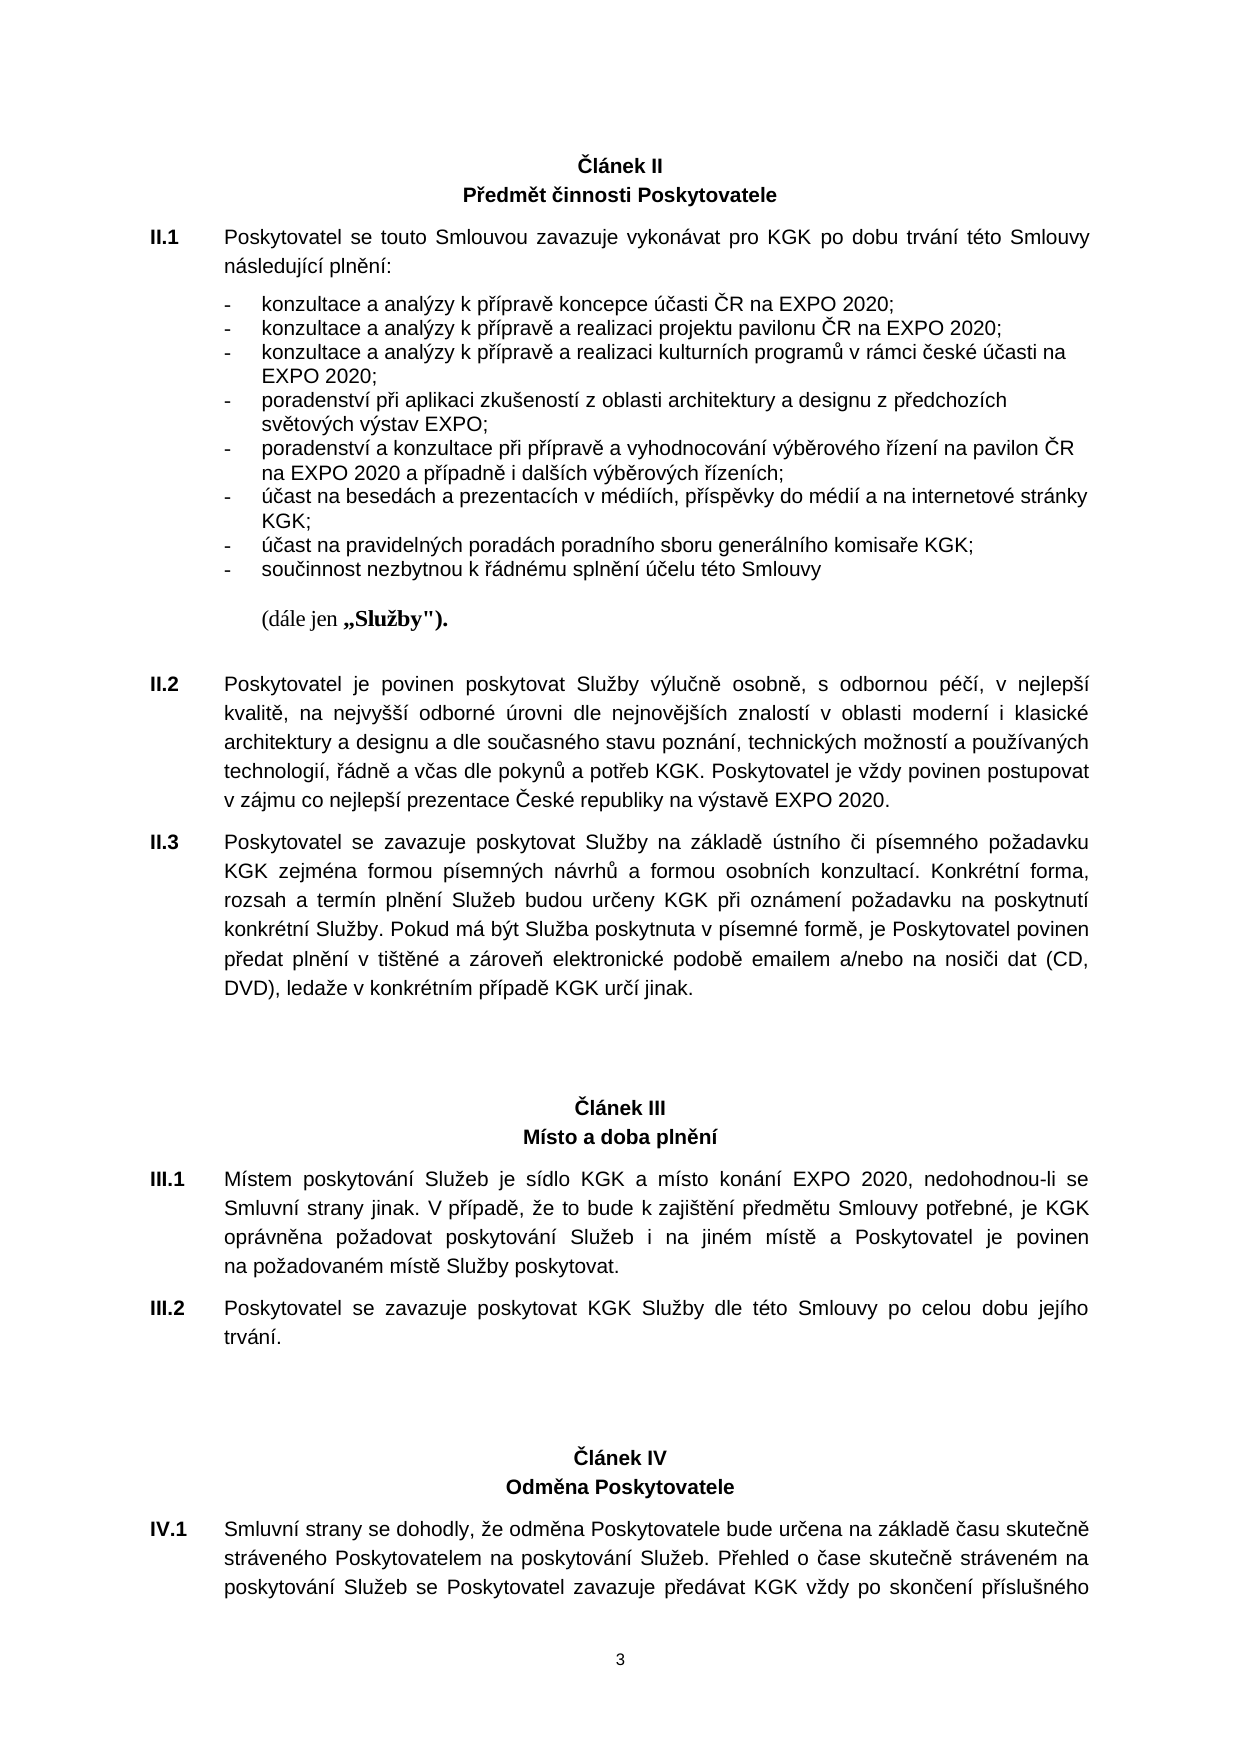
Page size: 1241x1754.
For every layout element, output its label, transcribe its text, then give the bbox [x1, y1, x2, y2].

list konzultace a analýzy k přípravě a realizaci kulturních programů v rámci české účasti na EXPO 2020; [224, 340, 1090, 388]
list poradenství a konzultace při přípravě a vyhodnocování výběrového řízení na pavilon ČR na EXPO 2020 a případně i dalších výběrových řízeních; [224, 436, 1090, 484]
subtitle Poskytovatel se zavazuje poskytovat Služby na základě ústního či písemného požadavku KGK zejména formou písemných návrhů a formou osobních konzultací. Konkrétní forma, rozsah a termín plnění Služeb budou určeny KGK při oznámení požadavku na poskytnutí konkrétní Služby. Pokud má být Služba poskytnuta v písemné formě, je Poskytovatel povinen předat plnění v tištěné a zároveň elektronické podobě emailem a/nebo na nosiči dat (CD, DVD), ledaže v konkrétním případě KGK určí jinak. [150, 826, 1090, 1001]
subtitle Poskytovatel se touto Smlouvou zavazuje vykonávat pro KGK po dobu trvání této Smlouvy následující plnění: [150, 221, 1090, 279]
subtitle Odměna Poskytovatele [150, 1442, 1090, 1500]
list poradenství při aplikaci zkušeností z oblasti architektury a designu z předchozích světových výstav EXPO; [224, 388, 1090, 436]
subtitle Místo a doba plnění [150, 1092, 1090, 1151]
subtitle Místem poskytování Služeb je sídlo KGK a místo konání EXPO 2020, nedohodnou-li se Smluvní strany jinak. V případě, že to bude k zajištění předmětu Smlouvy potřebné, je KGK oprávněna požadovat poskytování Služeb i na jiném místě a Poskytovatel je povinen na požadovaném místě Služby poskytovat. [150, 1163, 1090, 1280]
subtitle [150, 1513, 1090, 1600]
subtitle Předmět činnosti Poskytovatele [150, 150, 1090, 208]
list konzultace a analýzy k přípravě koncepce účasti ČR na EXPO 2020; [224, 292, 1090, 316]
subtitle Poskytovatel se zavazuje poskytovat KGK Služby dle této Smlouvy po celou dobu jejího trvání. [150, 1292, 1090, 1351]
list součinnost nezbytnou k řádnému splnění účelu této Smlouvy [224, 557, 1090, 581]
subtitle Poskytovatel je povinen poskytovat Služby výlučně osobně, s odbornou péčí, v nejlepší kvalitě, na nejvyšší odborné úrovni dle nejnovějších znalostí v oblasti moderní i klasické architektury a designu a dle současného stavu poznání, technických možností a používaných technologií, řádně a včas dle pokynů a potřeb KGK. Poskytovatel je vždy povinen postupovat v zájmu co nejlepší prezentace České republiky na výstavě EXPO 2020. [150, 668, 1090, 813]
list účast na besedách a prezentacích v médiích, příspěvky do médií a na internetové stránky KGK; [224, 484, 1090, 532]
list účast na pravidelných poradách poradního sboru generálního komisaře KGK; [224, 532, 1090, 557]
list konzultace a analýzy k přípravě a realizaci projektu pavilonu ČR na EXPO 2020; [224, 316, 1090, 340]
list (dále jen „Služby"). [261, 605, 1090, 631]
